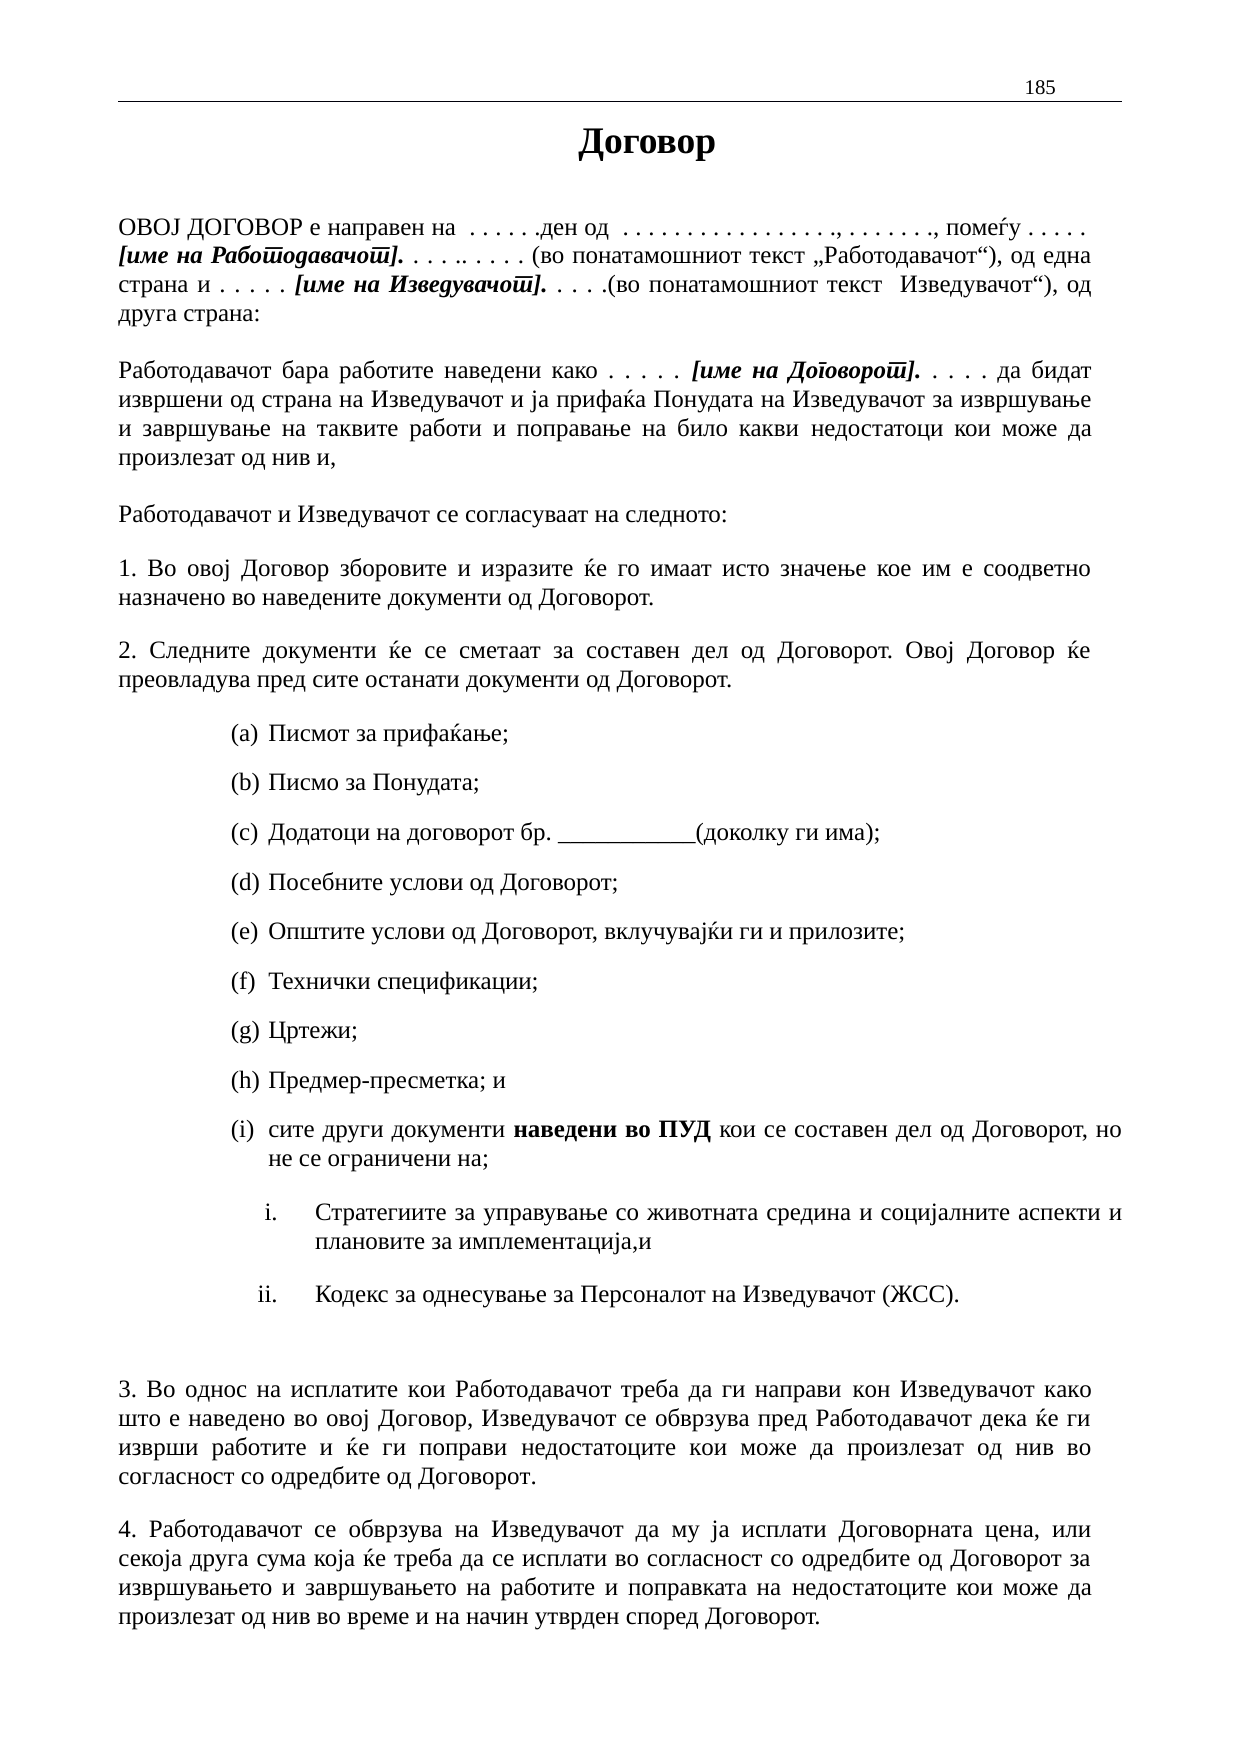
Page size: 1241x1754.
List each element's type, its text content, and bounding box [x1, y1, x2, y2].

text ОВОЈ ДОГОВОР е направен на . . . . . .ден од . . . . . . . . . . . . . . . . ., . . . . . . ., помеѓу . . . . . [име на Работодавачот]. . . . .. . . . . (во понатамошниот текст „Работодавачот“), од една страна и . . . . . [име на Изведувачот]. . . . .(во понатамошниот текст Изведувачот“), од друга страна: [118, 212, 1092, 327]
list Цртежи; [231, 1015, 1122, 1044]
text Работодавачот и Изведувачот се согласуваат на следното: [118, 499, 1092, 528]
list Писмот за прифаќање; [231, 718, 1122, 747]
list Писмо за Понудата; [231, 767, 1122, 796]
list Технички спецификации; [231, 966, 1122, 994]
text 1. Во овој Договор зборовите и изразите ќе го имаат исто значење кое им е соодветно назначено во наведените документи од Договорот. [118, 553, 1092, 610]
list сите други документи наведени во ПУД кои се составен дел од Договорот, но не се ограничени на; [231, 1114, 1122, 1172]
list Предмер-пресметка; и [231, 1065, 1122, 1094]
list Општите услови од Договорот, вклучувајќи ги и прилозите; [231, 916, 1122, 945]
list Кодекс за однесување за Персоналот на Изведувачот (ЖСС). [277, 1279, 1122, 1308]
list Додатоци на договорот бр. ___________(доколку ги има); [231, 817, 1122, 846]
text 2. Следните документи ќе се сметаат за составен дел од Договорот. Овој Договор ќе преовладува пред сите останати документи од Договорот. [118, 635, 1092, 693]
text Работодавачот бара работите наведени како . . . . . [име на Договорот]. . . . . да бидат извршени од страна на Изведувачот и ја прифаќа Понудата на Изведувачот за извршување и завршување на таквите работи и поправање на било какви недостатоци кои може да произлезат од нив и, [118, 355, 1092, 470]
text 4. Работодавачот се обврзува на Изведувачот да му ја исплати Договорната цена, или секоја друга сума која ќе треба да се исплати во согласност со одредбите од Договорот за извршувањето и завршувањето на работите и поправката на недостатоците кои може да произлезат од нив во време и на начин утврден според Договорот. [118, 1514, 1092, 1629]
text 3. Во однос на исплатите кои Работодавачот треба да ги направи кон Изведувачот како што е наведено во овој Договор, Изведувачот се обврзува пред Работодавачот дека ќе ги изврши работите и ќе ги поправи недостатоците кои може да произлезат од нив во согласност со одредбите од Договорот. [118, 1374, 1092, 1489]
list Посебните услови од Договорот; [231, 867, 1122, 895]
list Стратегиите за управување со животната средина и социјалните аспекти и плановите за имплементација,и [277, 1197, 1122, 1254]
subtitle Договор [172, 118, 1122, 161]
